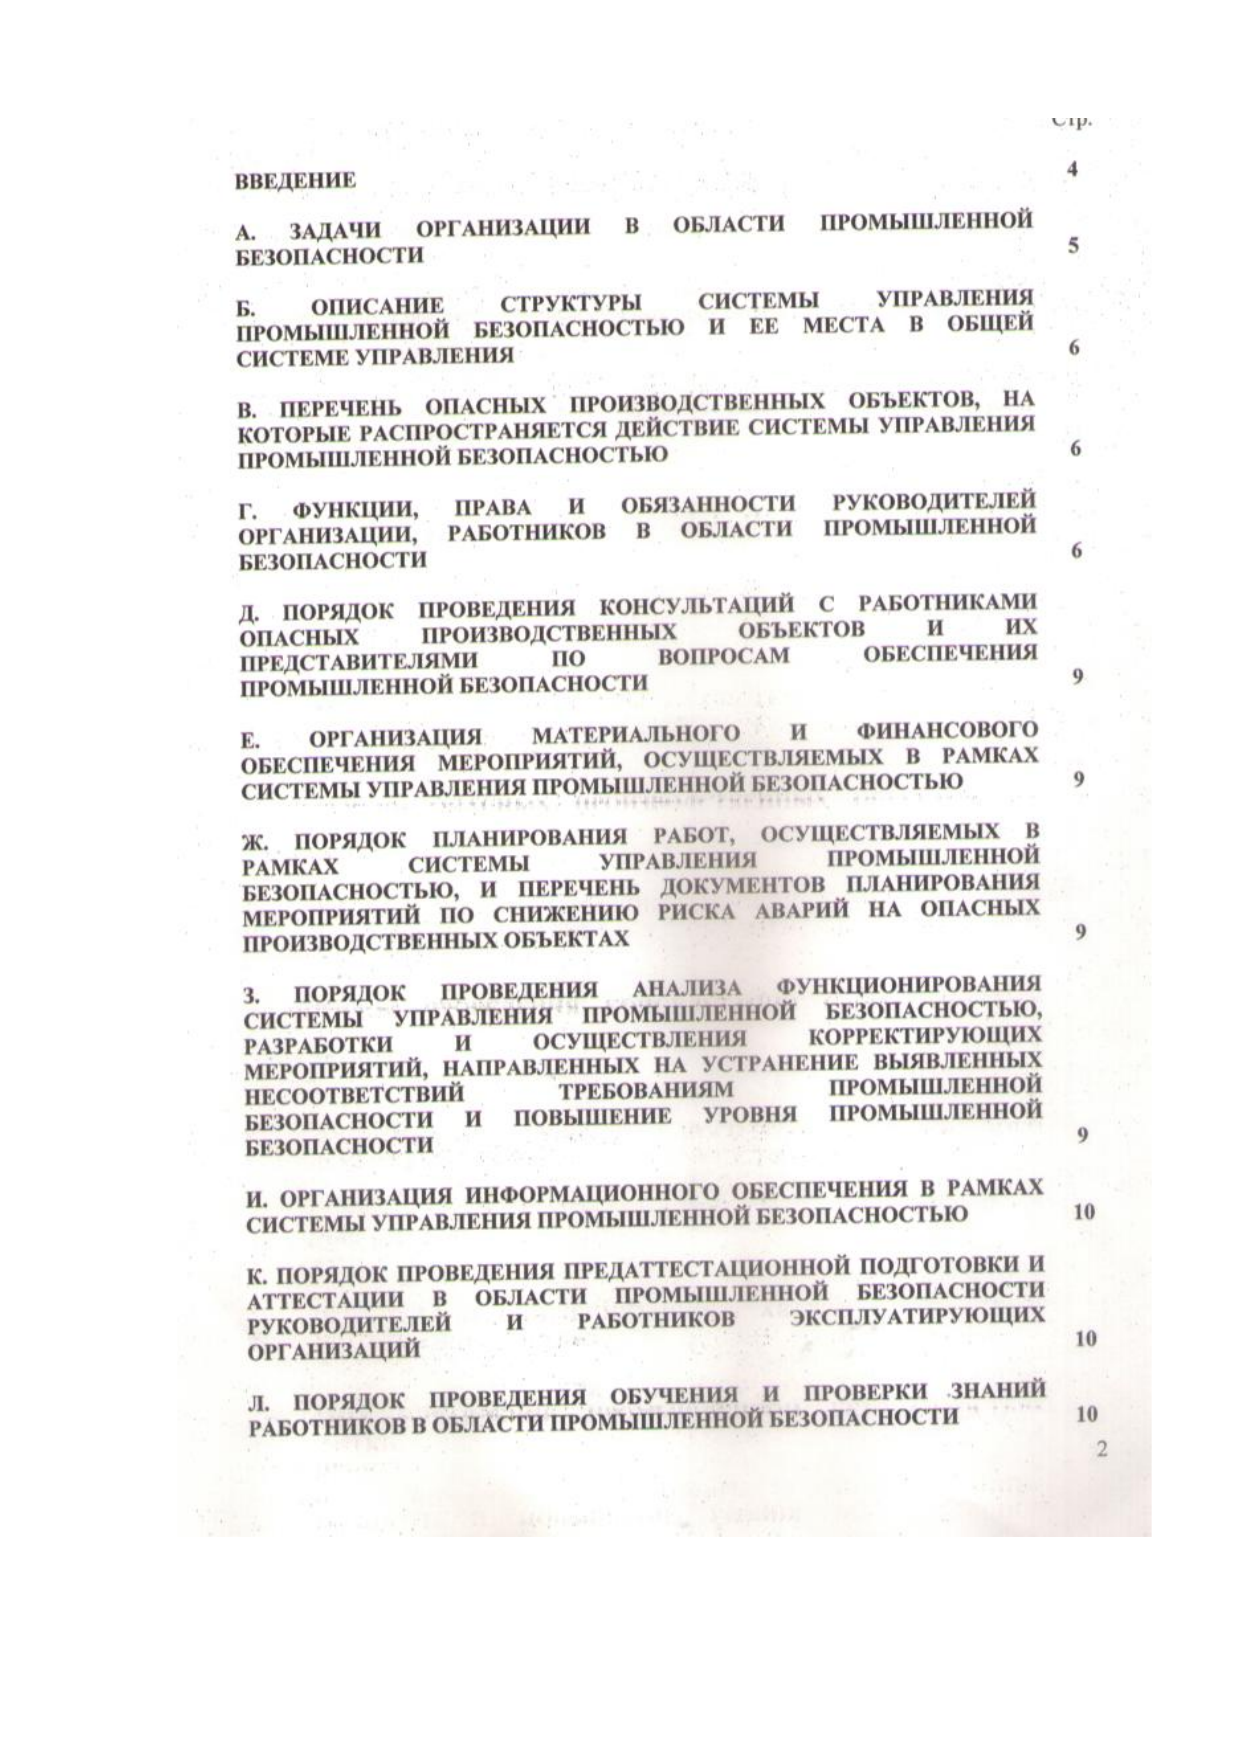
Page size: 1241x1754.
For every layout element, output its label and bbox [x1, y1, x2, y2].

picture [177, 118, 1152, 1537]
